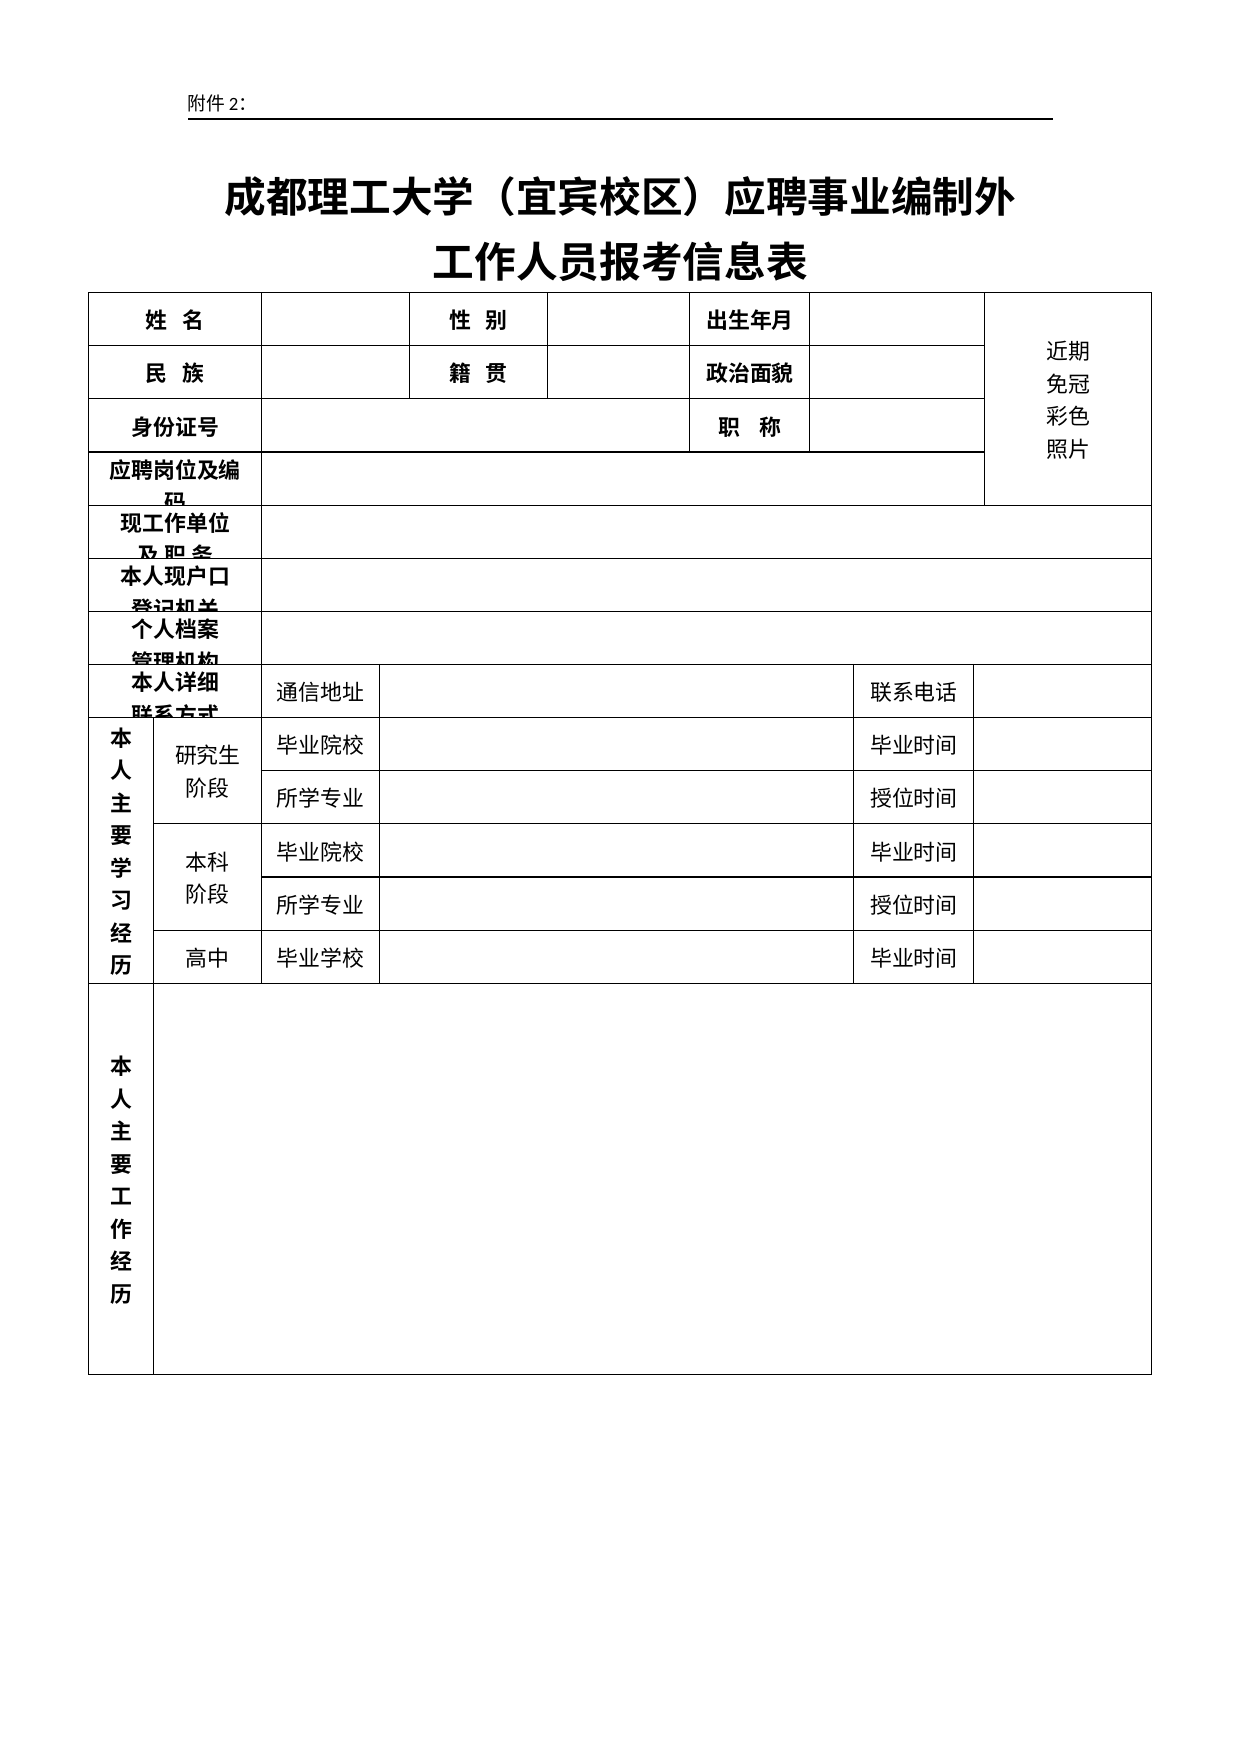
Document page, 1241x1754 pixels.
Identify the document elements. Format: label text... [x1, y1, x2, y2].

table_cell [974, 931, 1151, 983]
table_cell 职 称 [690, 399, 809, 451]
text 成都理工大学（宜宾校区）应聘事业编制外 [187, 162, 1053, 227]
table_cell [974, 824, 1151, 876]
table_header [810, 293, 984, 345]
table_cell [154, 984, 1151, 1374]
table_cell [380, 771, 853, 823]
table_cell [380, 824, 853, 876]
table_cell 联系电话 [854, 665, 973, 717]
table_cell [974, 718, 1151, 770]
table_cell [974, 665, 1151, 717]
table_cell 毕业时间 [854, 824, 973, 876]
table_cell [974, 878, 1151, 929]
table_cell 所学专业 [262, 878, 379, 929]
table_cell 个人档案 管理机构 [89, 612, 261, 664]
table_cell [810, 399, 984, 451]
table_cell 毕业院校 [262, 718, 379, 770]
table_cell [380, 718, 853, 770]
table_cell 现工作单位 及 职 务 [89, 506, 261, 558]
table_cell 本人详细 联系方式 [89, 665, 261, 717]
table_cell 政治面貌 [690, 346, 809, 398]
table_cell 本科 阶段 [154, 824, 261, 929]
table_cell 身份证号 [89, 399, 261, 451]
table_cell 毕业学校 [262, 931, 379, 983]
table_header [262, 293, 409, 345]
table_cell 毕业时间 [854, 718, 973, 770]
text 工作人员报考信息表 [187, 227, 1053, 292]
table_cell [810, 346, 984, 398]
table_cell 本人现户口 登记机关 [89, 559, 261, 611]
table_cell [262, 346, 409, 398]
table_cell 研究生 阶段 [154, 718, 261, 823]
table_cell 所学专业 [262, 771, 379, 823]
table_cell [380, 665, 853, 717]
table_header 性 别 [410, 293, 547, 345]
table_cell [262, 399, 689, 451]
table_cell 应聘岗位及编码 [89, 453, 261, 504]
table_cell 本人主要工作经历 [89, 984, 153, 1374]
table_cell [262, 559, 1151, 611]
table_cell 授位时间 [854, 771, 973, 823]
table_cell 毕业时间 [854, 931, 973, 983]
table_cell [380, 878, 853, 929]
table_cell 授位时间 [854, 878, 973, 929]
table_cell 本人主要学习经历 [89, 718, 153, 983]
table_cell 籍 贯 [410, 346, 547, 398]
table_header 出生年月 [690, 293, 809, 345]
table_header 近期 免冠 彩色 照片 [985, 293, 1151, 504]
table_cell [548, 346, 689, 398]
table_cell 通信地址 [262, 665, 379, 717]
table_header [548, 293, 689, 345]
table_cell [974, 771, 1151, 823]
table_cell [262, 506, 1151, 558]
table_cell 毕业院校 [262, 824, 379, 876]
table_cell [380, 931, 853, 983]
table_cell [262, 612, 1151, 664]
table_cell 高中 [154, 931, 261, 983]
table_cell 民 族 [89, 346, 261, 398]
table_header 姓 名 [89, 293, 261, 345]
table_cell [262, 453, 984, 504]
